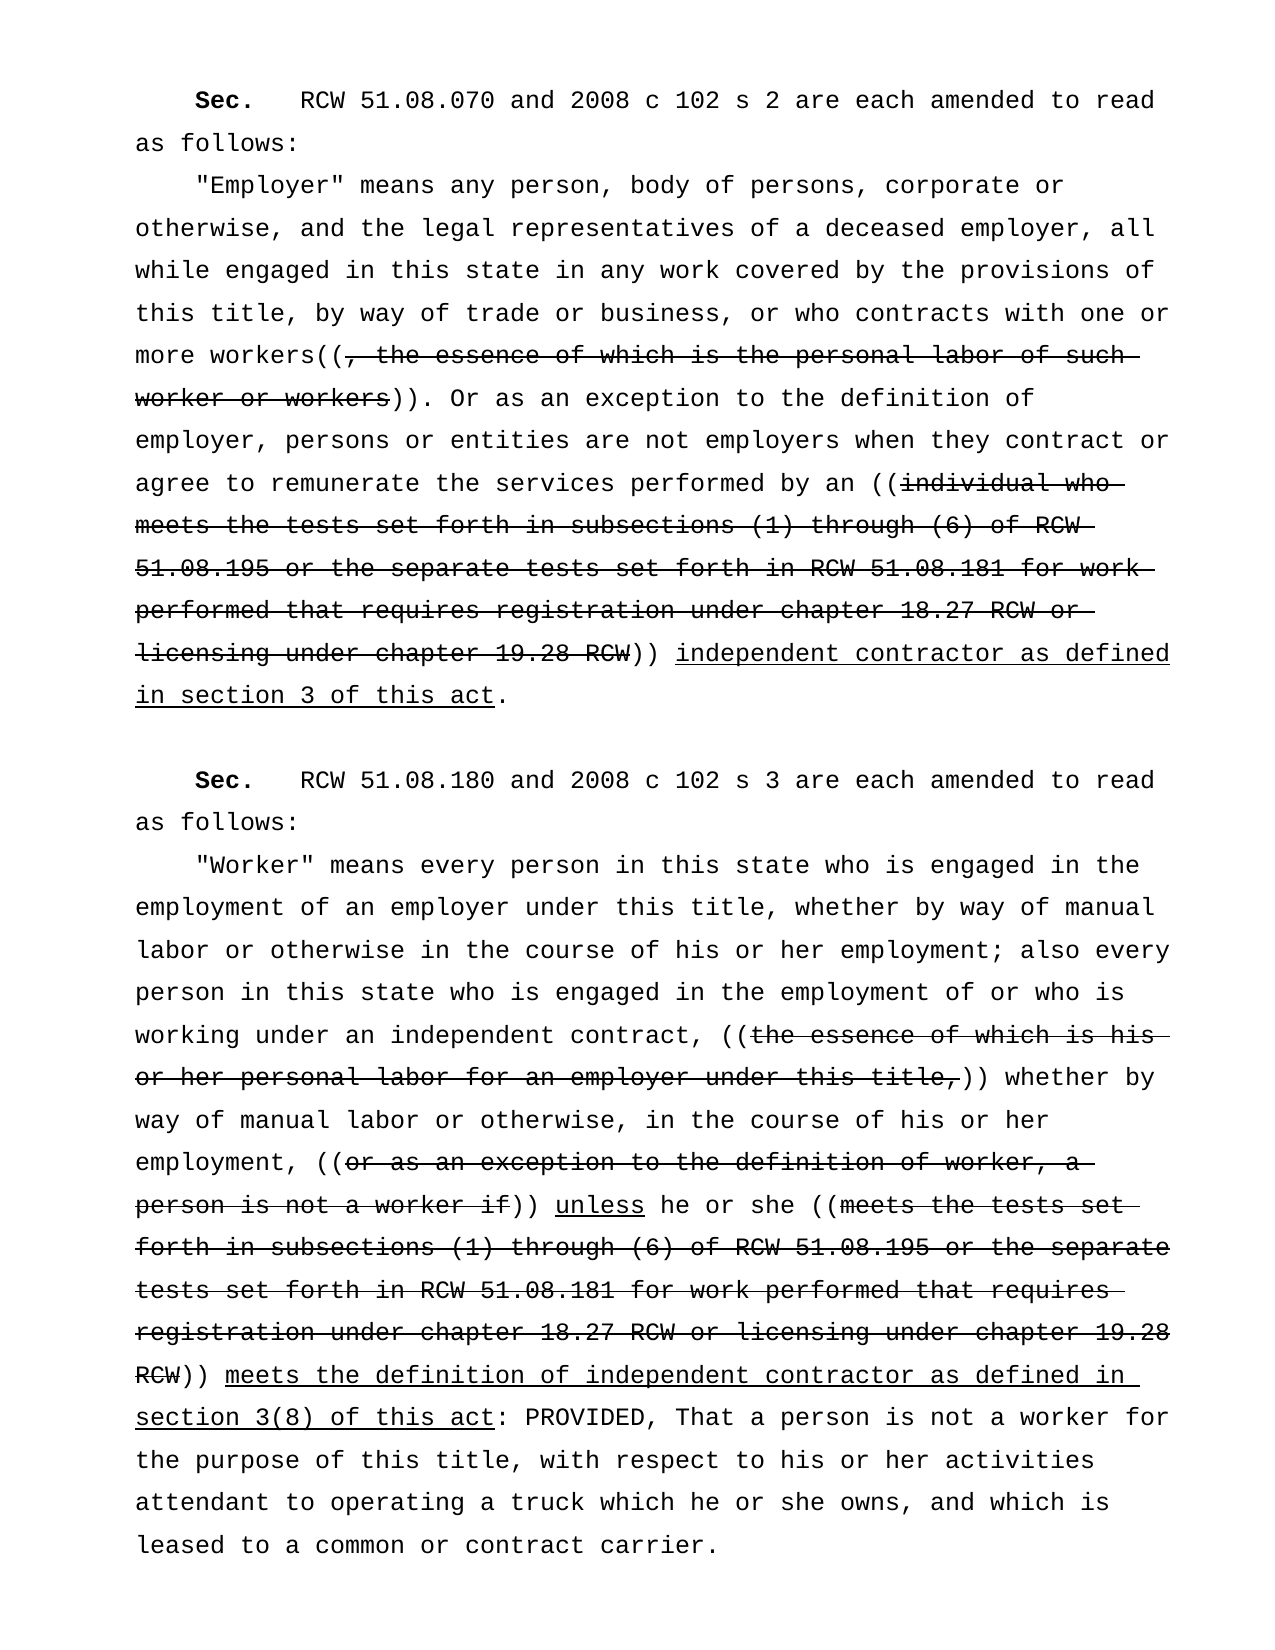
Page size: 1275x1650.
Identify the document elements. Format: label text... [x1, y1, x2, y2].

text "Worker" means every person in this state who is engaged in the employment of an employer under this title, whether by way of manual labor or otherwise in the course of his or her employment; also every person in this state who is engaged in the employment of or who is working under an independent contract, ((the essence of which is his or her personal labor for an employer under this title,)) whether by way of manual labor or otherwise, in the course of his or her employment, ((or as an exception to the definition of worker, a person is not a worker if)) unless he or she ((meets the tests set forth in subsections (1) through (6) of RCW 51.08.195 or the separate tests set forth in RCW 51.08.181 for work performed that requires registration under chapter 18.27 RCW or licensing under chapter 19.28 RCW)) meets the definition of independent contractor as defined in section 3(8) of this act: PROVIDED, That a person is not a worker for the purpose of this title, with respect to his or her activities attendant to operating a truck which he or she owns, and which is leased to a common or contract carrier. [135, 1335, 1170, 1562]
text "Worker" means every person in this state who is engaged in the employment of an employer under this title, whether by way of manual labor or otherwise in the course of his or her employment; also every person in this state who is engaged in the employment of or who is working under an independent contract, ((the essence of which is his or her personal labor for an employer under this title,)) whether by way of manual labor or otherwise, in the course of his or her employment, ((or as an exception to the definition of worker, a person is not a worker if)) unless he or she ((meets the tests set forth in subsections (1) through (6) of RCW 51.08.195 or the separate tests set forth in RCW 51.08.181 for work performed that requires registration under chapter 18.27 RCW or licensing under chapter 19.28 RCW)) meets the definition of independent contractor as defined in section 3(8) of this act: PROVIDED, That a person is not a worker for the purpose of this title, with respect to his or her activities attendant to operating a truck which he or she owns, and which is leased to a common or contract carrier. [135, 1250, 1170, 1333]
text Sec. RCW 51.08.070 and 2008 c 102 s 2 are each amended to read as follows: [135, 75, 1170, 160]
text "Worker" means every person in this state who is engaged in the employment of an employer under this title, whether by way of manual labor or otherwise in the course of his or her employment; also every person in this state who is engaged in the employment of or who is working under an independent contract, ((the essence of which is his or her personal labor for an employer under this title,)) whether by way of manual labor or otherwise, in the course of his or her employment, ((or as an exception to the definition of worker, a person is not a worker if)) unless he or she ((meets the tests set forth in subsections (1) through (6) of RCW 51.08.195 or the separate tests set forth in RCW 51.08.181 for work performed that requires registration under chapter 18.27 RCW or licensing under chapter 19.28 RCW)) meets the definition of independent contractor as defined in section 3(8) of this act: PROVIDED, That a person is not a worker for the purpose of this title, with respect to his or her activities attendant to operating a truck which he or she owns, and which is leased to a common or contract carrier. [135, 839, 1170, 1248]
text Sec. RCW 51.08.180 and 2008 c 102 s 3 are each amended to read as follows: [135, 754, 1170, 839]
text "Employer" means any person, body of persons, corporate or otherwise, and the legal representatives of a deceased employer, all while engaged in this state in any work covered by the provisions of this title, by way of trade or business, or who contracts with one or more workers((, the essence of which is the personal labor of such worker or workers)). Or as an exception to the definition of employer, persons or entities are not employers when they contract or agree to remunerate the services performed by an ((individual who meets the tests set forth in subsections (1) through (6) of RCW 51.08.195 or the separate tests set forth in RCW 51.08.181 for work performed that requires registration under chapter 18.27 RCW or licensing under chapter 19.28 RCW)) independent contractor as defined in section 3 of this act. [135, 160, 1170, 712]
